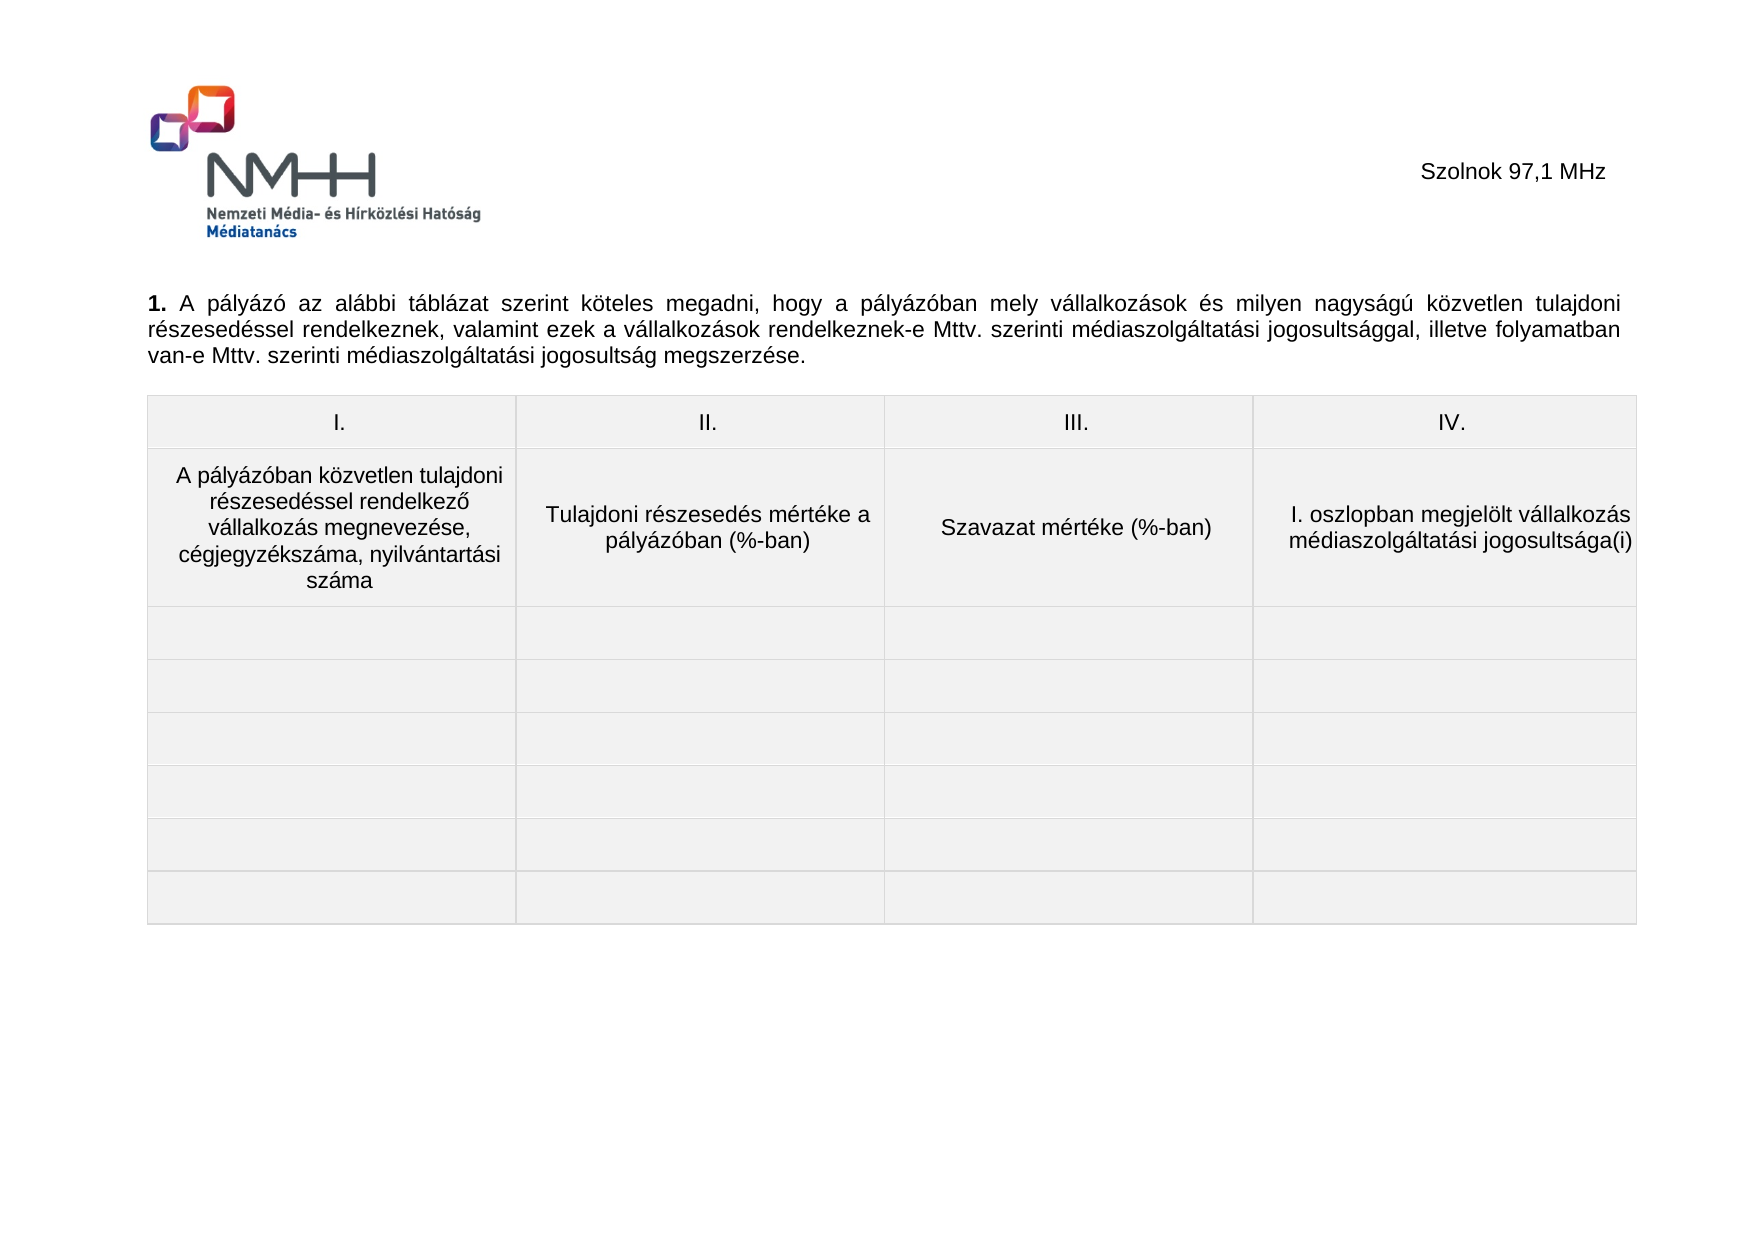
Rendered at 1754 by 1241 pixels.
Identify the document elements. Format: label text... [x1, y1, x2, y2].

text 1. A pályázó az alábbi táblázat szerint köteles megadni, hogy a pályázóban mely vállalkozások és milyen nagyságú közvetlen tulajdoni részesedéssel rendelkeznek, valamint ezek a vállalkozások rendelkeznek-e Mttv. szerinti médiaszolgáltatási jogosultsággal, illetve folyamatban van-e Mttv. szerinti médiaszolgáltatási jogosultság megszerzése. [148, 290, 1621, 369]
table_cell [148, 872, 515, 923]
table_cell [148, 607, 515, 659]
picture [131, 74, 495, 250]
table_cell [148, 660, 515, 712]
table_cell [885, 872, 1252, 923]
table_cell [517, 660, 884, 712]
table_header I. [148, 396, 515, 447]
table_cell [885, 766, 1252, 817]
table_cell [1254, 766, 1636, 817]
table_cell [1254, 872, 1636, 923]
table_header IV. [1254, 396, 1636, 447]
table_cell [885, 713, 1252, 764]
table_cell [517, 872, 884, 923]
table_cell [1254, 660, 1636, 712]
table_cell [885, 819, 1252, 870]
table_cell I. oszlopban megjelölt vállalkozás médiaszolgáltatási jogosultsága(i) [1254, 449, 1636, 606]
table_cell A pályázóban közvetlen tulajdoni részesedéssel rendelkező vállalkozás megnevezése, cégjegyzékszáma, nyilvántartási száma [148, 449, 515, 606]
table_cell Tulajdoni részesedés mértéke a pályázóban (%-ban) [517, 449, 884, 606]
table_cell [148, 713, 515, 764]
table_cell Szavazat mértéke (%-ban) [885, 449, 1252, 606]
table_cell [517, 766, 884, 817]
table_cell [1254, 819, 1636, 870]
table_cell [517, 713, 884, 764]
table_cell [148, 819, 515, 870]
table_cell [885, 607, 1252, 659]
table_header III. [885, 396, 1252, 447]
table_cell [148, 766, 515, 817]
table_cell [885, 660, 1252, 712]
table_cell [1254, 607, 1636, 659]
table_cell [1254, 713, 1636, 764]
table_header II. [517, 396, 884, 447]
table_cell [517, 607, 884, 659]
table_cell [517, 819, 884, 870]
